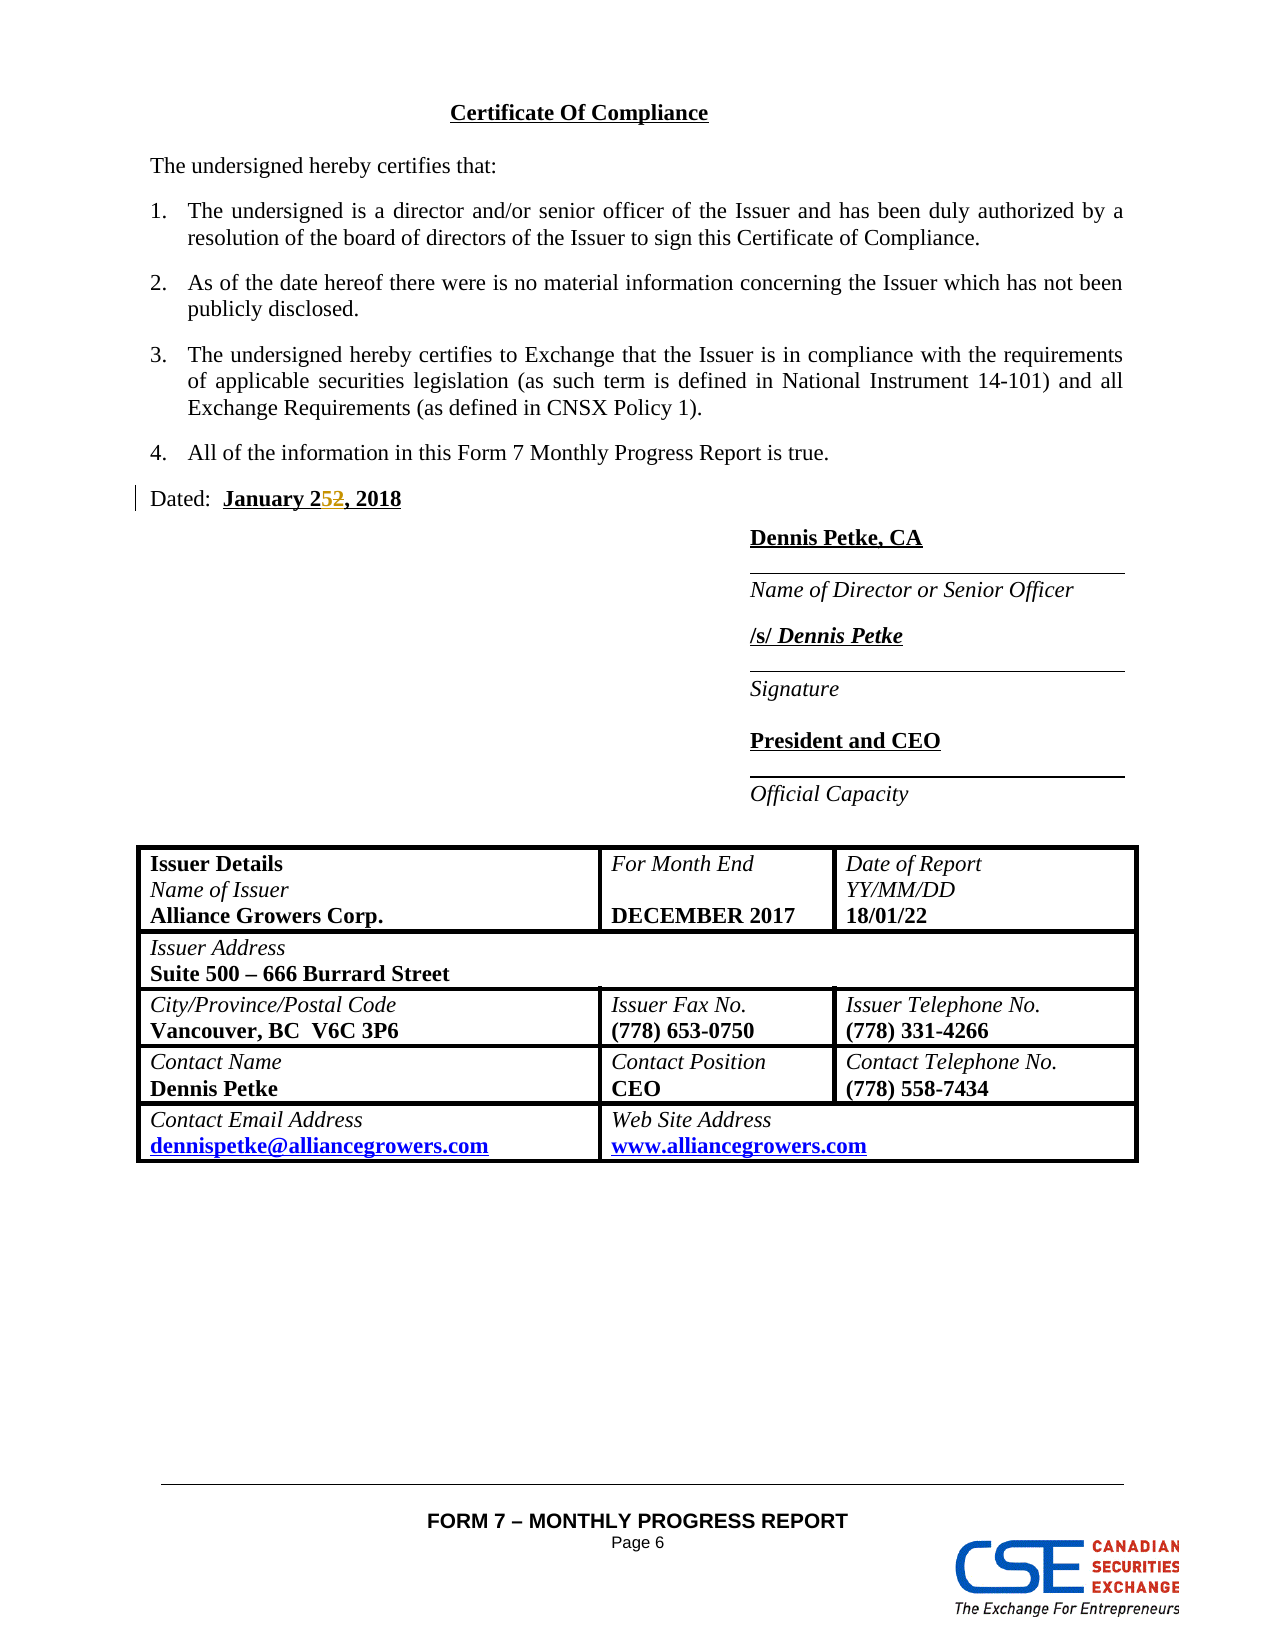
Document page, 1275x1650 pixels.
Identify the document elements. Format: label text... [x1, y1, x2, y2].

list /s/ Dennis Petke [750, 622, 1125, 671]
table_cell Contact Name Dennis Petke [141, 1048, 598, 1101]
table_cell Contact Position CEO [602, 1048, 832, 1101]
table_cell Issuer Address Suite 500 – 666 Burrard Street [141, 934, 1134, 986]
table_cell Contact Telephone No. (778) 558-7434 [837, 1048, 1134, 1101]
list The undersigned hereby certifies to Exchange that the Issuer is in compliance with the requirements of applicable securities legislation (as such term is defined in National Instrument 14-101) and all Exchange Requirements (as defined in CNSX Policy 1). [150, 341, 1125, 420]
list Name of Director or Senior Officer [750, 576, 1125, 603]
list As of the date hereof there were is no material information concerning the Issuer which has not been publicly disclosed. [150, 269, 1125, 322]
text Signature [750, 674, 1125, 701]
table_cell Issuer Telephone No. (778) 331-4266 [837, 991, 1134, 1044]
table_cell Issuer Fax No. (778) 653-0750 [602, 991, 832, 1044]
table_header Date of Report YY/MM/DD 18/01/22 [837, 850, 1134, 929]
table_cell Contact Email Address dennispetke@alliancegrowers.com [141, 1106, 598, 1158]
text President and CEO [750, 727, 1125, 776]
table_cell City/Province/Postal Code Vancouver, BC V6C 3P6 [141, 991, 598, 1044]
text The undersigned hereby certifies that: [150, 152, 1125, 178]
picture [955, 1540, 1179, 1617]
list All of the information in this Form 7 Monthly Progress Report is true. [150, 439, 1125, 466]
list The undersigned is a director and/or senior officer of the Issuer and has been duly authorized by a resolution of the board of directors of the Issuer to sign this Certificate of Compliance. [150, 197, 1125, 250]
table_header For Month End DECEMBER 2017 [602, 850, 832, 929]
text Dated: January 2, 2018 [150, 485, 1125, 511]
table_header Issuer Details Name of Issuer Alliance Growers Corp. [141, 850, 598, 929]
list Dennis Petke, CA [750, 524, 1125, 573]
text Official Capacity [750, 780, 1125, 806]
text Certificate Of Compliance [375, 99, 1125, 125]
table_cell Web Site Address www.alliancegrowers.com [602, 1106, 1134, 1158]
